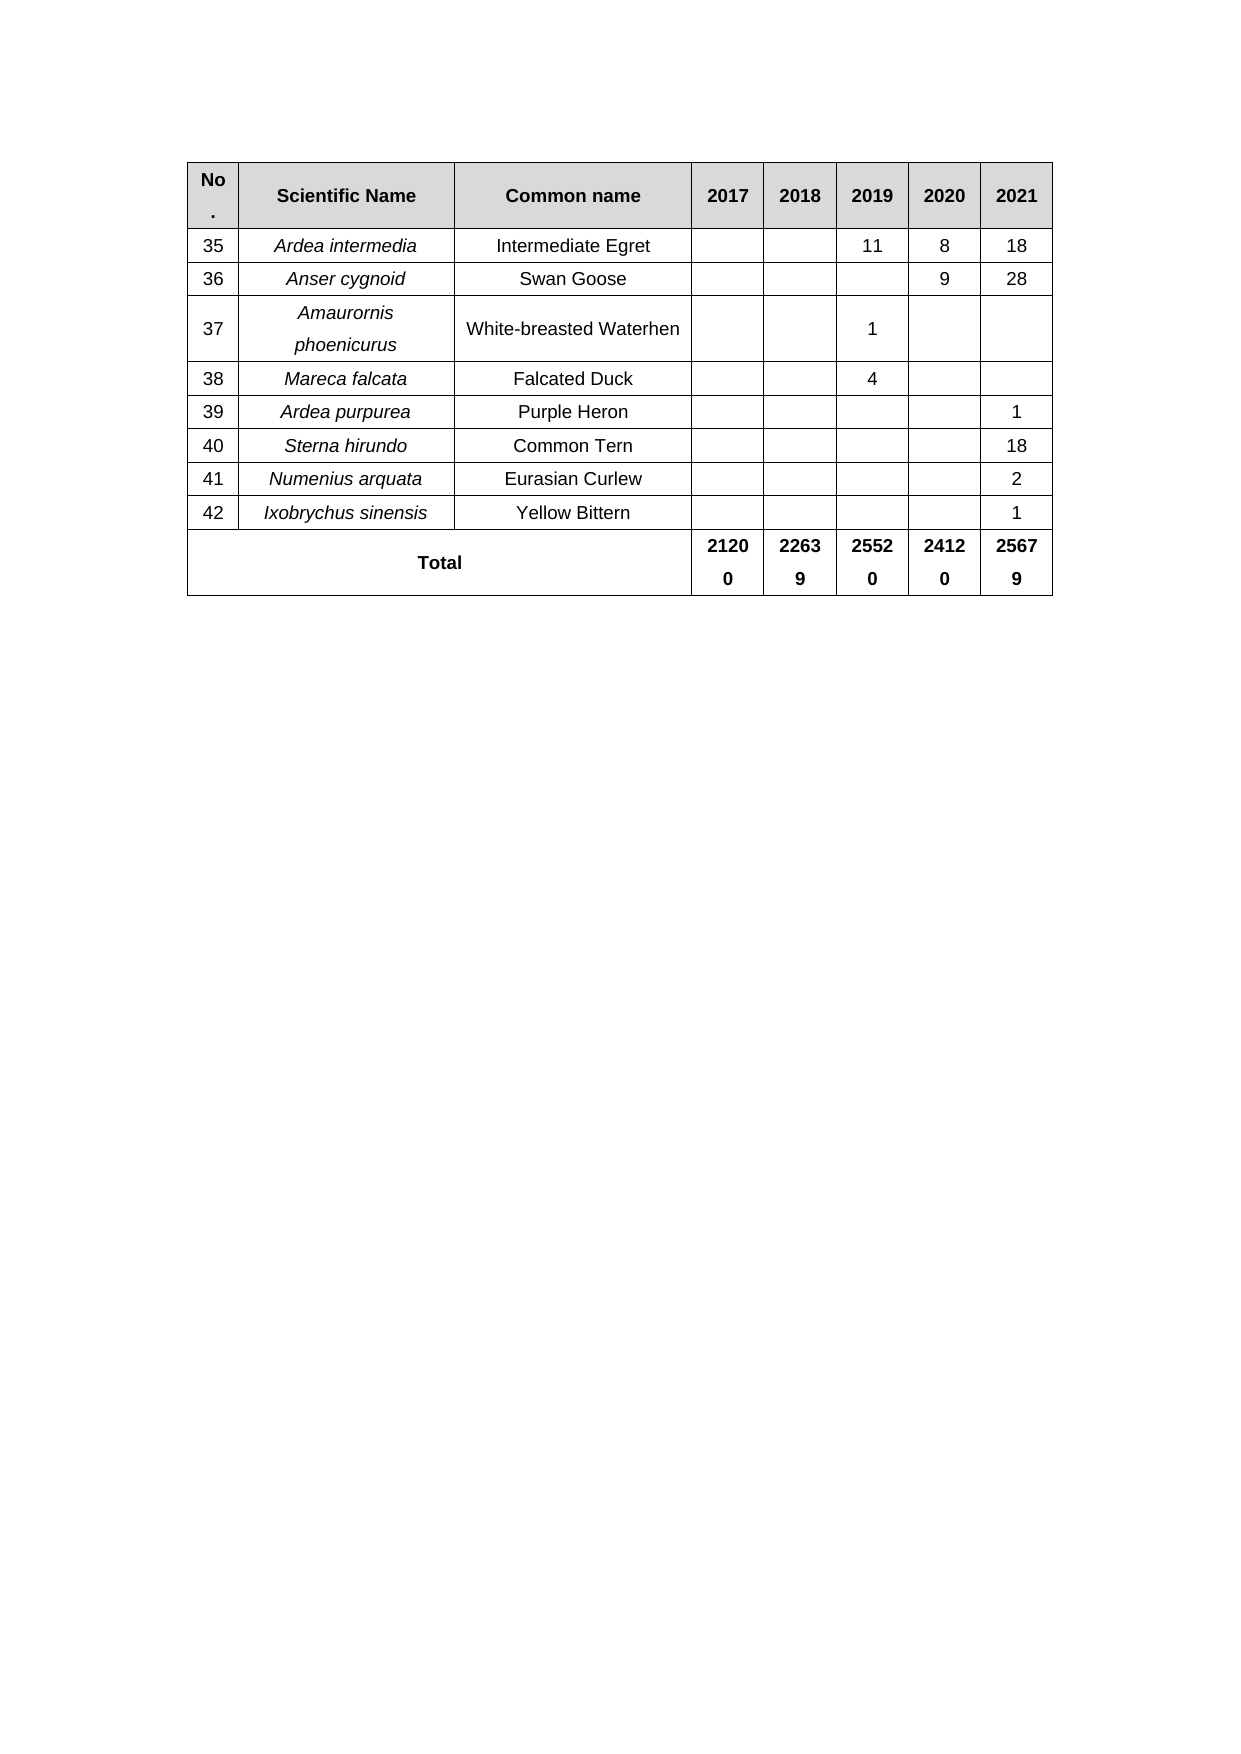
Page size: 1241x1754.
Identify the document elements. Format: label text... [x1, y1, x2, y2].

table_cell 25520 [837, 530, 908, 595]
table_cell [764, 263, 836, 295]
table_cell Falcated Duck [455, 362, 691, 395]
table_header 2020 [909, 163, 980, 228]
table_cell Sterna hirundo [239, 429, 454, 462]
table_cell [692, 229, 763, 262]
table_cell [837, 396, 908, 428]
table_cell [764, 463, 836, 495]
table_header Common name [455, 163, 691, 228]
table_cell 4 [837, 362, 908, 395]
table_header 2021 [981, 163, 1052, 228]
table_cell [764, 429, 836, 462]
table_cell Common Tern [455, 429, 691, 462]
table_cell 9 [909, 263, 980, 295]
table_cell [692, 429, 763, 462]
table_cell [981, 296, 1052, 361]
table_cell [764, 362, 836, 395]
table_cell Eurasian Curlew [455, 463, 691, 495]
table_header Scientific Name [239, 163, 454, 228]
table_header 2017 [692, 163, 763, 228]
table_cell Ardea intermedia [239, 229, 454, 262]
table_cell [837, 263, 908, 295]
table_cell 28 [981, 263, 1052, 295]
table_cell 11 [837, 229, 908, 262]
table_cell 41 [188, 463, 238, 495]
table_cell White-breasted Waterhen [455, 296, 691, 361]
table_cell 18 [981, 429, 1052, 462]
table_header 2019 [837, 163, 908, 228]
table_cell Intermediate Egret [455, 229, 691, 262]
table_cell Ardea purpurea [239, 396, 454, 428]
table_cell Mareca falcata [239, 362, 454, 395]
table_cell 18 [981, 229, 1052, 262]
table_cell 36 [188, 263, 238, 295]
table_cell Numenius arquata [239, 463, 454, 495]
table_cell [764, 229, 836, 262]
table_cell 22639 [764, 530, 836, 595]
table_cell [692, 463, 763, 495]
table_cell Amaurornis phoenicurus [239, 296, 454, 361]
table_cell Ixobrychus sinensis [239, 496, 454, 529]
table_cell 8 [909, 229, 980, 262]
table_cell 2 [981, 463, 1052, 495]
table_cell Anser cygnoid [239, 263, 454, 295]
table_cell 35 [188, 229, 238, 262]
table_cell [909, 496, 980, 529]
table_cell [764, 396, 836, 428]
table_cell [764, 296, 836, 361]
table_cell [909, 396, 980, 428]
table_cell [981, 362, 1052, 395]
table_cell [909, 362, 980, 395]
table_cell 42 [188, 496, 238, 529]
table_cell [692, 496, 763, 529]
table_cell Total [188, 530, 691, 595]
table_cell 1 [981, 396, 1052, 428]
table_cell [909, 296, 980, 361]
table_cell 1 [981, 496, 1052, 529]
table_cell [692, 362, 763, 395]
table_cell 24120 [909, 530, 980, 595]
table_cell 37 [188, 296, 238, 361]
table_cell Yellow Bittern [455, 496, 691, 529]
table_header No. [188, 163, 238, 228]
table_cell [692, 296, 763, 361]
table_cell 38 [188, 362, 238, 395]
table_cell 21200 [692, 530, 763, 595]
table_cell 25679 [981, 530, 1052, 595]
table_cell [837, 429, 908, 462]
table_cell 1 [837, 296, 908, 361]
table_cell 39 [188, 396, 238, 428]
table_cell [909, 429, 980, 462]
table_cell [837, 463, 908, 495]
table_cell Purple Heron [455, 396, 691, 428]
table_header 2018 [764, 163, 836, 228]
table_cell Swan Goose [455, 263, 691, 295]
table_cell [692, 263, 763, 295]
table_cell [692, 396, 763, 428]
table_cell [909, 463, 980, 495]
table_cell [837, 496, 908, 529]
table_cell 40 [188, 429, 238, 462]
table_cell [764, 496, 836, 529]
